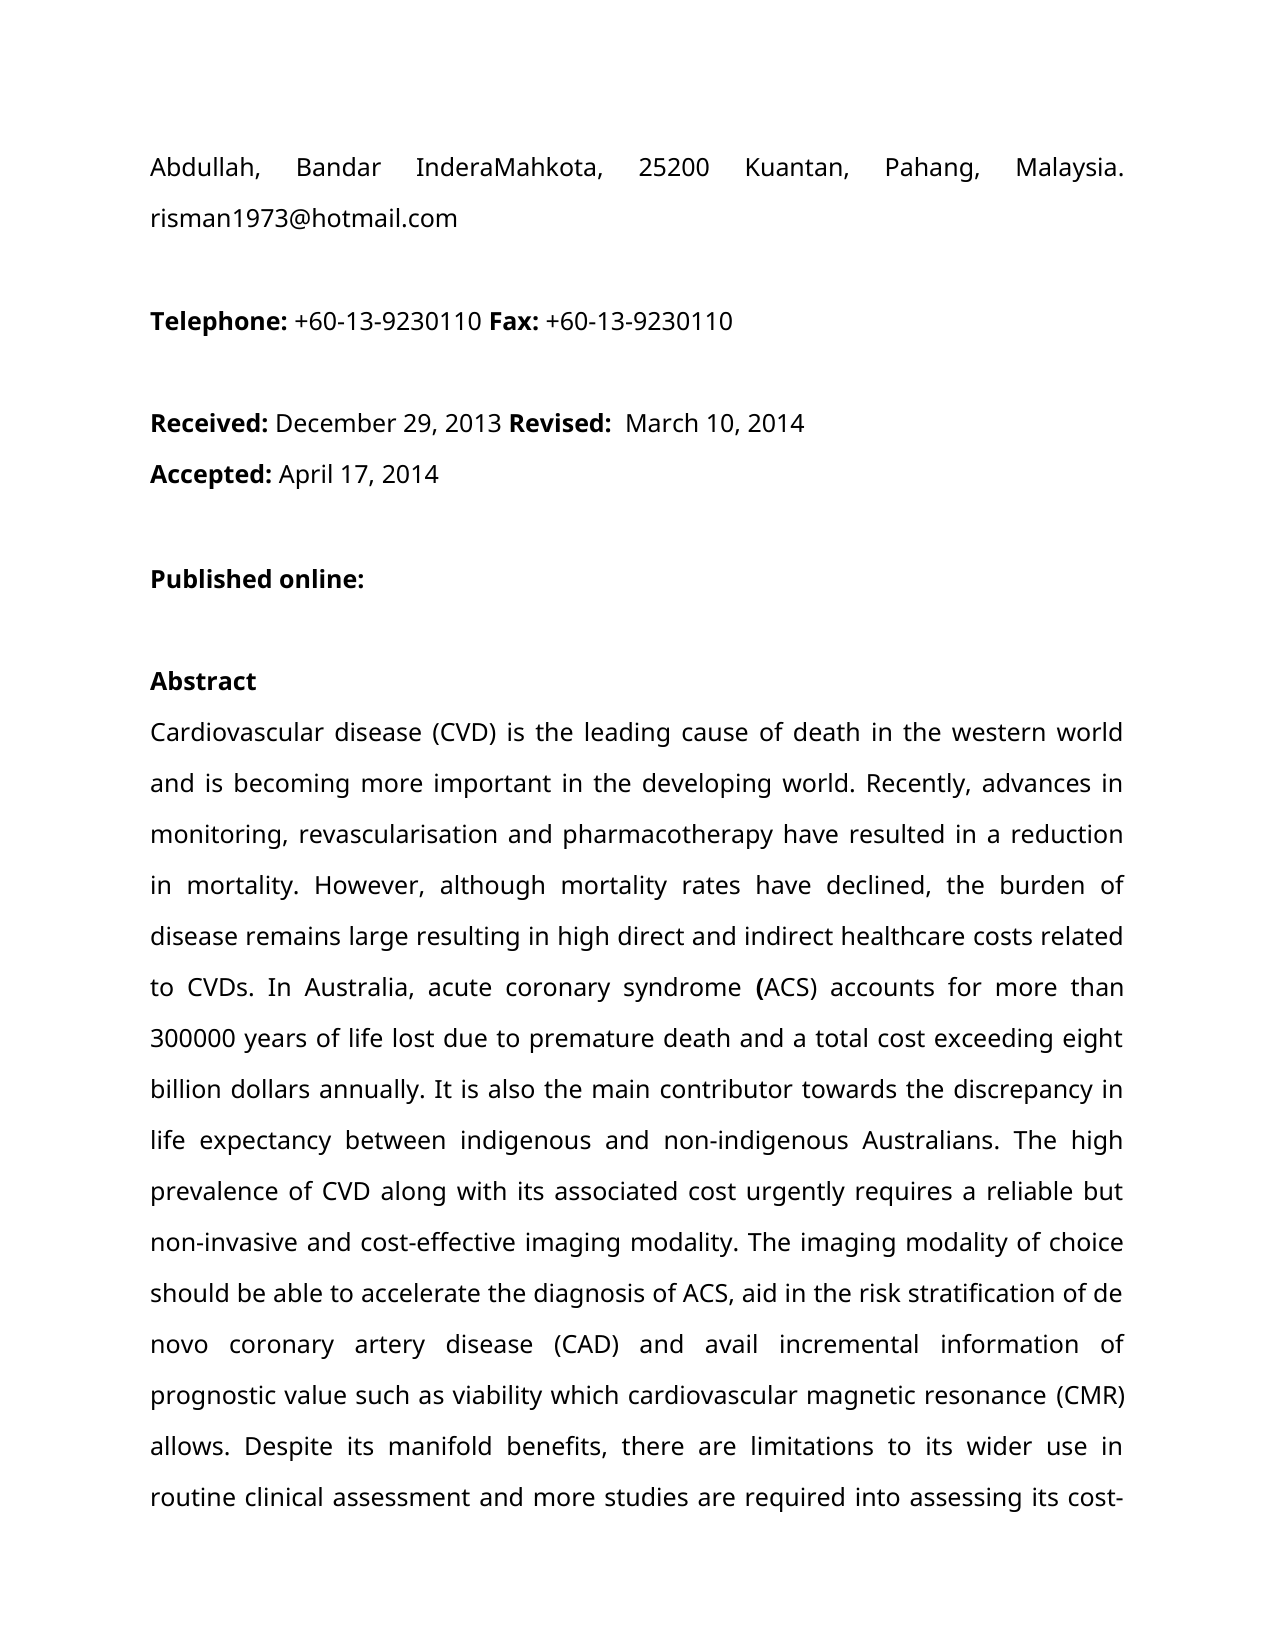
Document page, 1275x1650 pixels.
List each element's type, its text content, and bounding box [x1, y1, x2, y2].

text Abstract [150, 663, 1125, 697]
text Published online: [150, 561, 1125, 595]
text Accepted: April 17, 2014 [150, 456, 1125, 490]
text Telephone: +60-13-9230110 Fax: +60-13-9230110 [150, 303, 1125, 337]
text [150, 150, 1125, 235]
text Received: December 29, 2013 Revised: March 10, 2014 [150, 405, 1125, 439]
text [150, 714, 1125, 1514]
